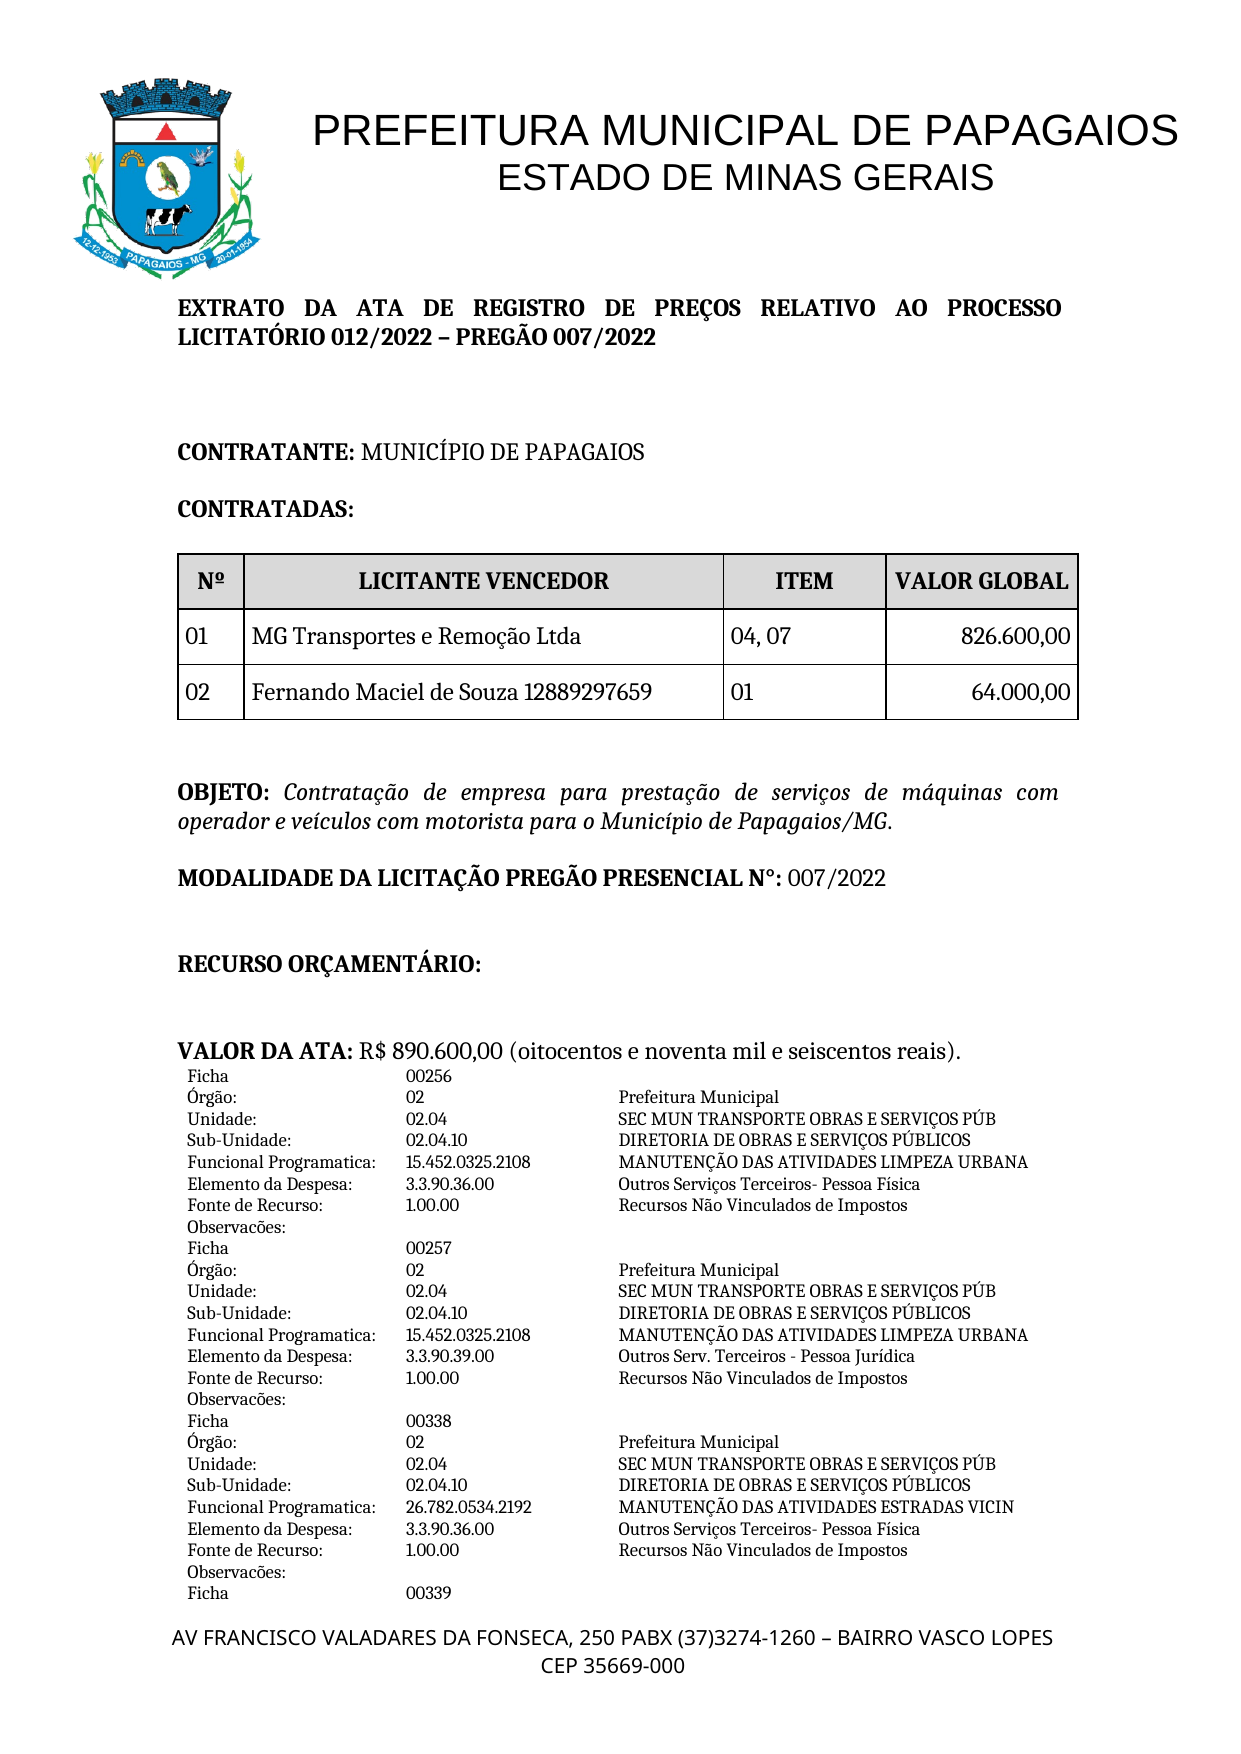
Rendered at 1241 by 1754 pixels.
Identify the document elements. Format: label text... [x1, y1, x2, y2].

text Ficha 00338 [177, 1410, 1063, 1432]
picture [72, 73, 262, 281]
text Unidade: 02.04 SEC MUN TRANSPORTE OBRAS E SERVIÇOS PÚB [177, 1281, 1063, 1302]
text Observacões: [177, 1216, 1063, 1238]
text Fonte de Recurso: 1.00.00 Recursos Não Vinculados de Impostos [177, 1367, 1063, 1389]
text CONTRATADAS: [177, 495, 1063, 524]
table_header VALOR GLOBAL [887, 555, 1077, 608]
text Funcional Programatica: 15.452.0325.2108 MANUTENÇÃO DAS ATIVIDADES LIMPEZA URBANA [177, 1324, 1063, 1346]
text RECURSO ORÇAMENTÁRIO: [177, 950, 1063, 979]
text Observacões: [177, 1561, 1063, 1583]
text VALOR DA ATA: R$ 890.600,00 (oitocentos e noventa mil e seiscentos reais). [177, 1037, 1063, 1065]
table_cell 02 [179, 665, 243, 719]
text Observacões: [177, 1389, 1063, 1410]
text Ficha 00339 [177, 1583, 1063, 1604]
text Funcional Programatica: 26.782.0534.2192 MANUTENÇÃO DAS ATIVIDADES ESTRADAS VICIN [177, 1497, 1063, 1518]
text Sub-Unidade: 02.04.10 DIRETORIA DE OBRAS E SERVIÇOS PÚBLICOS [177, 1475, 1063, 1497]
table_header Nº [179, 555, 243, 608]
text Órgão: 02 Prefeitura Municipal [177, 1259, 1063, 1281]
text Ficha 00257 [177, 1238, 1063, 1259]
table_header LICITANTE VENCEDOR [245, 555, 723, 608]
text Fonte de Recurso: 1.00.00 Recursos Não Vinculados de Impostos [177, 1195, 1063, 1216]
table_cell 826.600,00 [887, 610, 1077, 663]
table_cell 64.000,00 [887, 665, 1077, 719]
text Ficha 00256 [177, 1065, 1063, 1087]
table_cell MG Transportes e Remoção Ltda [245, 610, 723, 663]
text Unidade: 02.04 SEC MUN TRANSPORTE OBRAS E SERVIÇOS PÚB [177, 1453, 1063, 1475]
text Sub-Unidade: 02.04.10 DIRETORIA DE OBRAS E SERVIÇOS PÚBLICOS [177, 1302, 1063, 1324]
text Funcional Programatica: 15.452.0325.2108 MANUTENÇÃO DAS ATIVIDADES LIMPEZA URBANA [177, 1152, 1063, 1173]
text Sub-Unidade: 02.04.10 DIRETORIA DE OBRAS E SERVIÇOS PÚBLICOS [177, 1130, 1063, 1152]
table_cell 01 [724, 665, 885, 719]
table_cell Fernando Maciel de Souza 12889297659 [245, 665, 723, 719]
table_cell 04, 07 [724, 610, 885, 663]
text OBJETO: Contratação de empresa para prestação de serviços de máquinas com operador e veículos com motorista para o Município de Papagaios/MG. [177, 778, 1063, 835]
text Órgão: 02 Prefeitura Municipal [177, 1432, 1063, 1453]
text Fonte de Recurso: 1.00.00 Recursos Não Vinculados de Impostos [177, 1540, 1063, 1561]
text Órgão: 02 Prefeitura Municipal [177, 1087, 1063, 1108]
text MODALIDADE DA LICITAÇÃO PREGÃO PRESENCIAL N°: 007/2022 [177, 864, 1063, 893]
table_cell 01 [179, 610, 243, 663]
text Unidade: 02.04 SEC MUN TRANSPORTE OBRAS E SERVIÇOS PÚB [177, 1108, 1063, 1130]
text Elemento da Despesa: 3.3.90.36.00 Outros Serviços Terceiros- Pessoa Física [177, 1173, 1063, 1195]
text Elemento da Despesa: 3.3.90.36.00 Outros Serviços Terceiros- Pessoa Física [177, 1518, 1063, 1540]
text CONTRATANTE: MUNICÍPIO DE PAPAGAIOS [177, 438, 1063, 467]
text EXTRATO DA ATA DE REGISTRO DE PREÇOS RELATIVO AO PROCESSO LICITATÓRIO 012/2022 – PREGÃO 007/2022 [177, 294, 1063, 352]
text Elemento da Despesa: 3.3.90.39.00 Outros Serv. Terceiros - Pessoa Jurídica [177, 1346, 1063, 1367]
table_header ITEM [724, 555, 885, 608]
